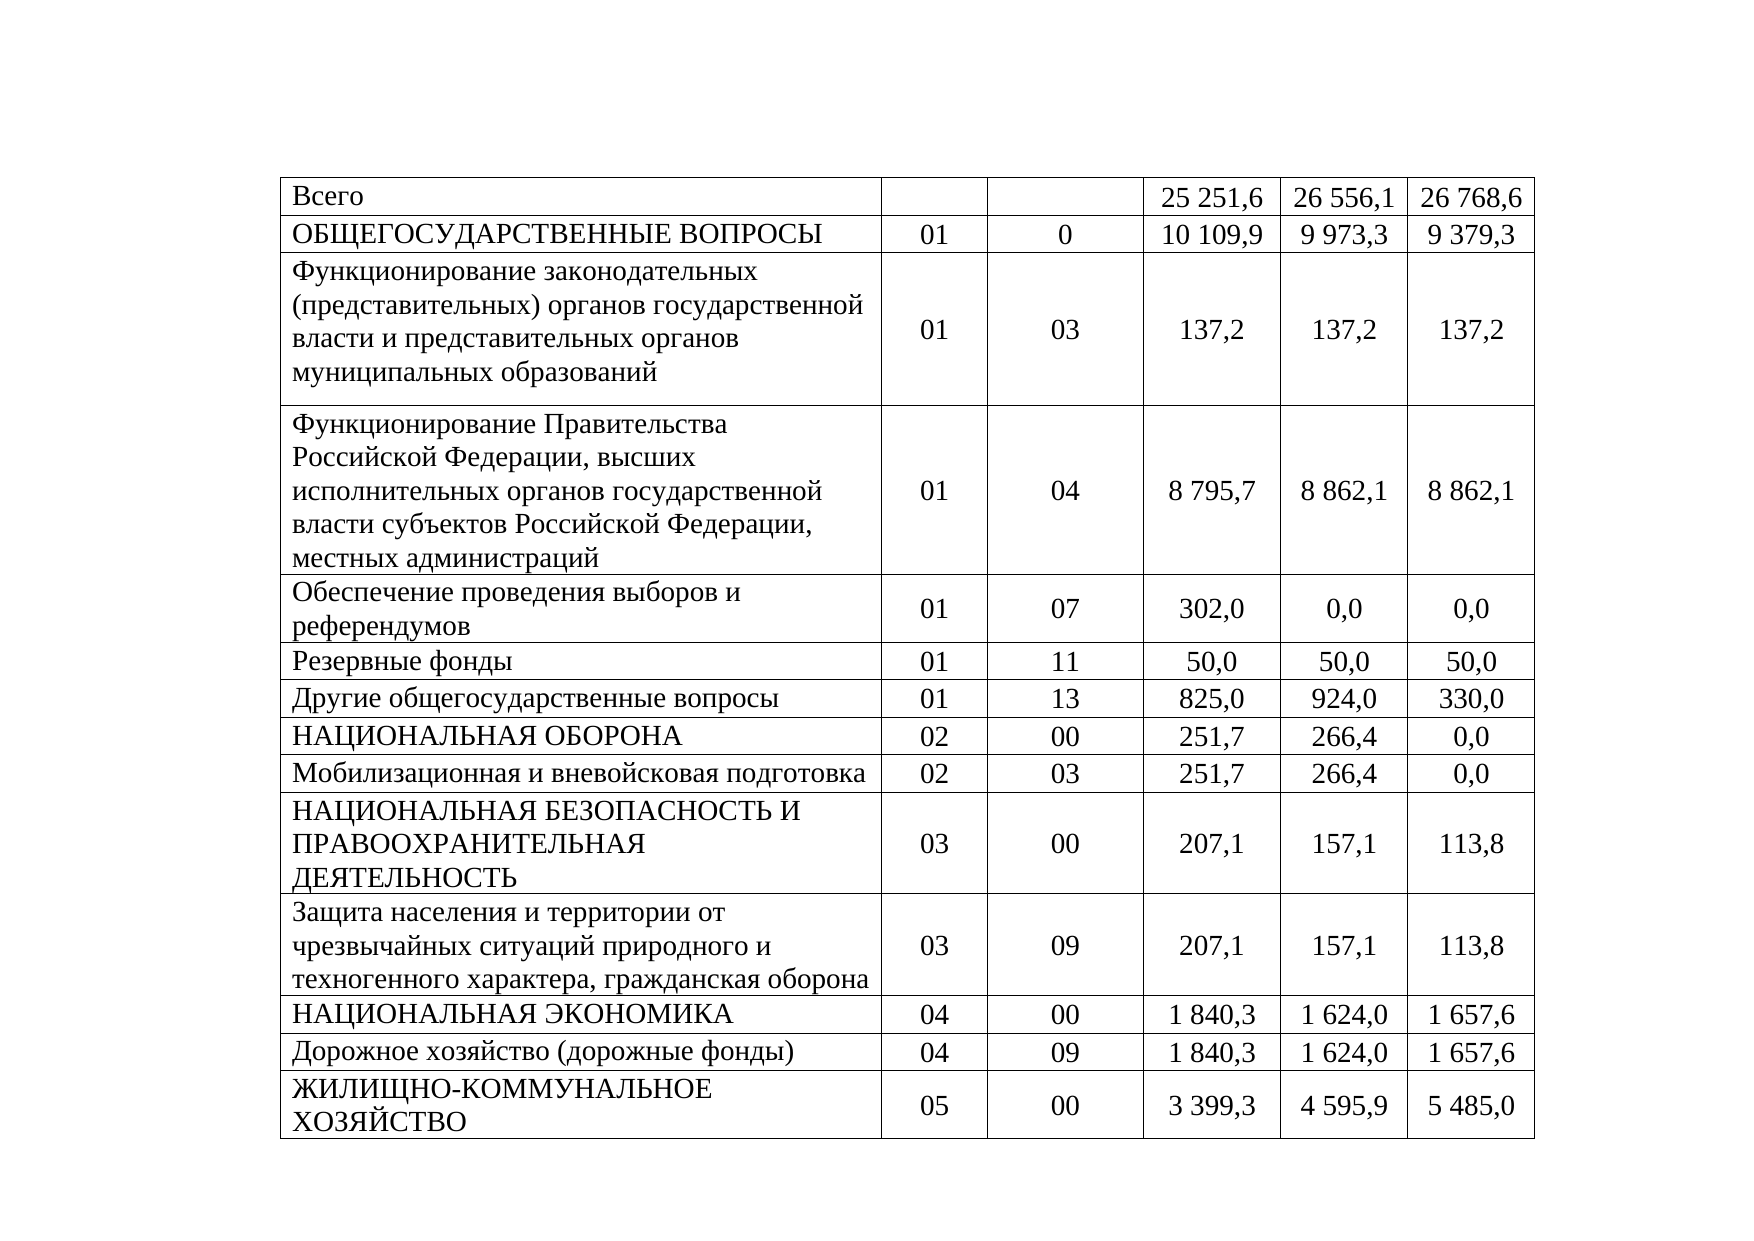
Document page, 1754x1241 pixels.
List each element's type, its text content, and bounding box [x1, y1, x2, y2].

table_cell 04 [882, 996, 987, 1032]
table_cell Резервные фонды [281, 643, 881, 679]
table_cell 251,7 [1144, 718, 1280, 754]
table_cell 01 [882, 216, 987, 252]
table_cell 4 595,9 [1281, 1071, 1407, 1138]
table_cell ЖИЛИЩНО-КОММУНАЛЬНОЕ ХОЗЯЙСТВО [281, 1071, 881, 1138]
table_cell 207,1 [1144, 793, 1280, 893]
table_cell Другие общегосударственные вопросы [281, 680, 881, 717]
table_cell 01 [882, 253, 987, 405]
table_cell 50,0 [1144, 643, 1280, 679]
table_cell 9 379,3 [1408, 216, 1534, 252]
table_cell 01 [882, 575, 987, 642]
table_cell НАЦИОНАЛЬНАЯ ЭКОНОМИКА [281, 996, 881, 1032]
table_cell 137,2 [1408, 253, 1534, 405]
table_cell 03 [988, 755, 1143, 792]
table_cell 04 [882, 1034, 987, 1070]
table_cell 01 [882, 406, 987, 573]
table_cell 330,0 [1408, 680, 1534, 717]
table_cell 0,0 [1281, 575, 1407, 642]
table_cell НАЦИОНАЛЬНАЯ ОБОРОНА [281, 718, 881, 754]
table_cell 02 [882, 755, 987, 792]
table_cell ОБЩЕГОСУДАРСТВЕННЫЕ ВОПРОСЫ [281, 216, 881, 252]
table_cell 0 [988, 216, 1143, 252]
table_cell 03 [988, 253, 1143, 405]
table_cell 00 [988, 718, 1143, 754]
table_cell 3 399,3 [1144, 1071, 1280, 1138]
table_cell 05 [882, 1071, 987, 1138]
table_cell Мобилизационная и вневойсковая подготовка [281, 755, 881, 792]
table_cell 04 [988, 406, 1143, 573]
table_cell 266,4 [1281, 718, 1407, 754]
table_cell 113,8 [1408, 793, 1534, 893]
table_cell 26 556,1 [1281, 178, 1407, 215]
table_cell 00 [988, 996, 1143, 1032]
table_cell 09 [988, 1034, 1143, 1070]
table_cell 10 109,9 [1144, 216, 1280, 252]
table_cell 13 [988, 680, 1143, 717]
table_cell 137,2 [1144, 253, 1280, 405]
table_cell Защита населения и территории от чрезвычайных ситуаций природного и техногенного характера, гражданская оборона [281, 894, 881, 995]
table_cell 207,1 [1144, 894, 1280, 995]
table_cell 302,0 [1144, 575, 1280, 642]
table_cell НАЦИОНАЛЬНАЯ БЕЗОПАСНОСТЬ И ПРАВООХРАНИТЕЛЬНАЯ ДЕЯТЕЛЬНОСТЬ [281, 793, 881, 893]
table_cell 07 [988, 575, 1143, 642]
table_cell 137,2 [1281, 253, 1407, 405]
table_cell Функционирование законодательных (представительных) органов государственной власти и представительных органов муниципальных образований [281, 253, 881, 405]
table_cell 251,7 [1144, 755, 1280, 792]
table_cell 03 [882, 793, 987, 893]
table_cell Обеспечение проведения выборов и референдумов [281, 575, 881, 642]
table_cell 09 [988, 894, 1143, 995]
table_cell 825,0 [1144, 680, 1280, 717]
table_cell 1 657,6 [1408, 996, 1534, 1032]
table_cell 02 [882, 718, 987, 754]
table_cell [882, 178, 987, 215]
table_cell 1 840,3 [1144, 1034, 1280, 1070]
table_cell 25 251,6 [1144, 178, 1280, 215]
table_cell 50,0 [1281, 643, 1407, 679]
table_cell 924,0 [1281, 680, 1407, 717]
table_cell Всего [281, 178, 881, 215]
table_cell 1 657,6 [1408, 1034, 1534, 1070]
table_cell [988, 178, 1143, 215]
table_cell 50,0 [1408, 643, 1534, 679]
table_cell 0,0 [1408, 718, 1534, 754]
table_cell 8 862,1 [1281, 406, 1407, 573]
table_cell Функционирование Правительства Российской Федерации, высших исполнительных органов государственной власти субъектов Российской Федерации, местных администраций [281, 406, 881, 573]
table_cell 0,0 [1408, 575, 1534, 642]
table_cell 03 [882, 894, 987, 995]
table_cell 01 [882, 680, 987, 717]
table_cell 8 862,1 [1408, 406, 1534, 573]
table_cell 1 840,3 [1144, 996, 1280, 1032]
table_cell 00 [988, 793, 1143, 893]
table_cell 11 [988, 643, 1143, 679]
table_cell 9 973,3 [1281, 216, 1407, 252]
table_cell 26 768,6 [1408, 178, 1534, 215]
table_cell 1 624,0 [1281, 1034, 1407, 1070]
table_cell 157,1 [1281, 793, 1407, 893]
table_cell 113,8 [1408, 894, 1534, 995]
table_cell 5 485,0 [1408, 1071, 1534, 1138]
table_cell 01 [882, 643, 987, 679]
table_cell 0,0 [1408, 755, 1534, 792]
table_cell 00 [988, 1071, 1143, 1138]
table_cell 266,4 [1281, 755, 1407, 792]
table_cell Дорожное хозяйство (дорожные фонды) [281, 1034, 881, 1070]
table_cell 1 624,0 [1281, 996, 1407, 1032]
table_cell 157,1 [1281, 894, 1407, 995]
table_cell 8 795,7 [1144, 406, 1280, 573]
